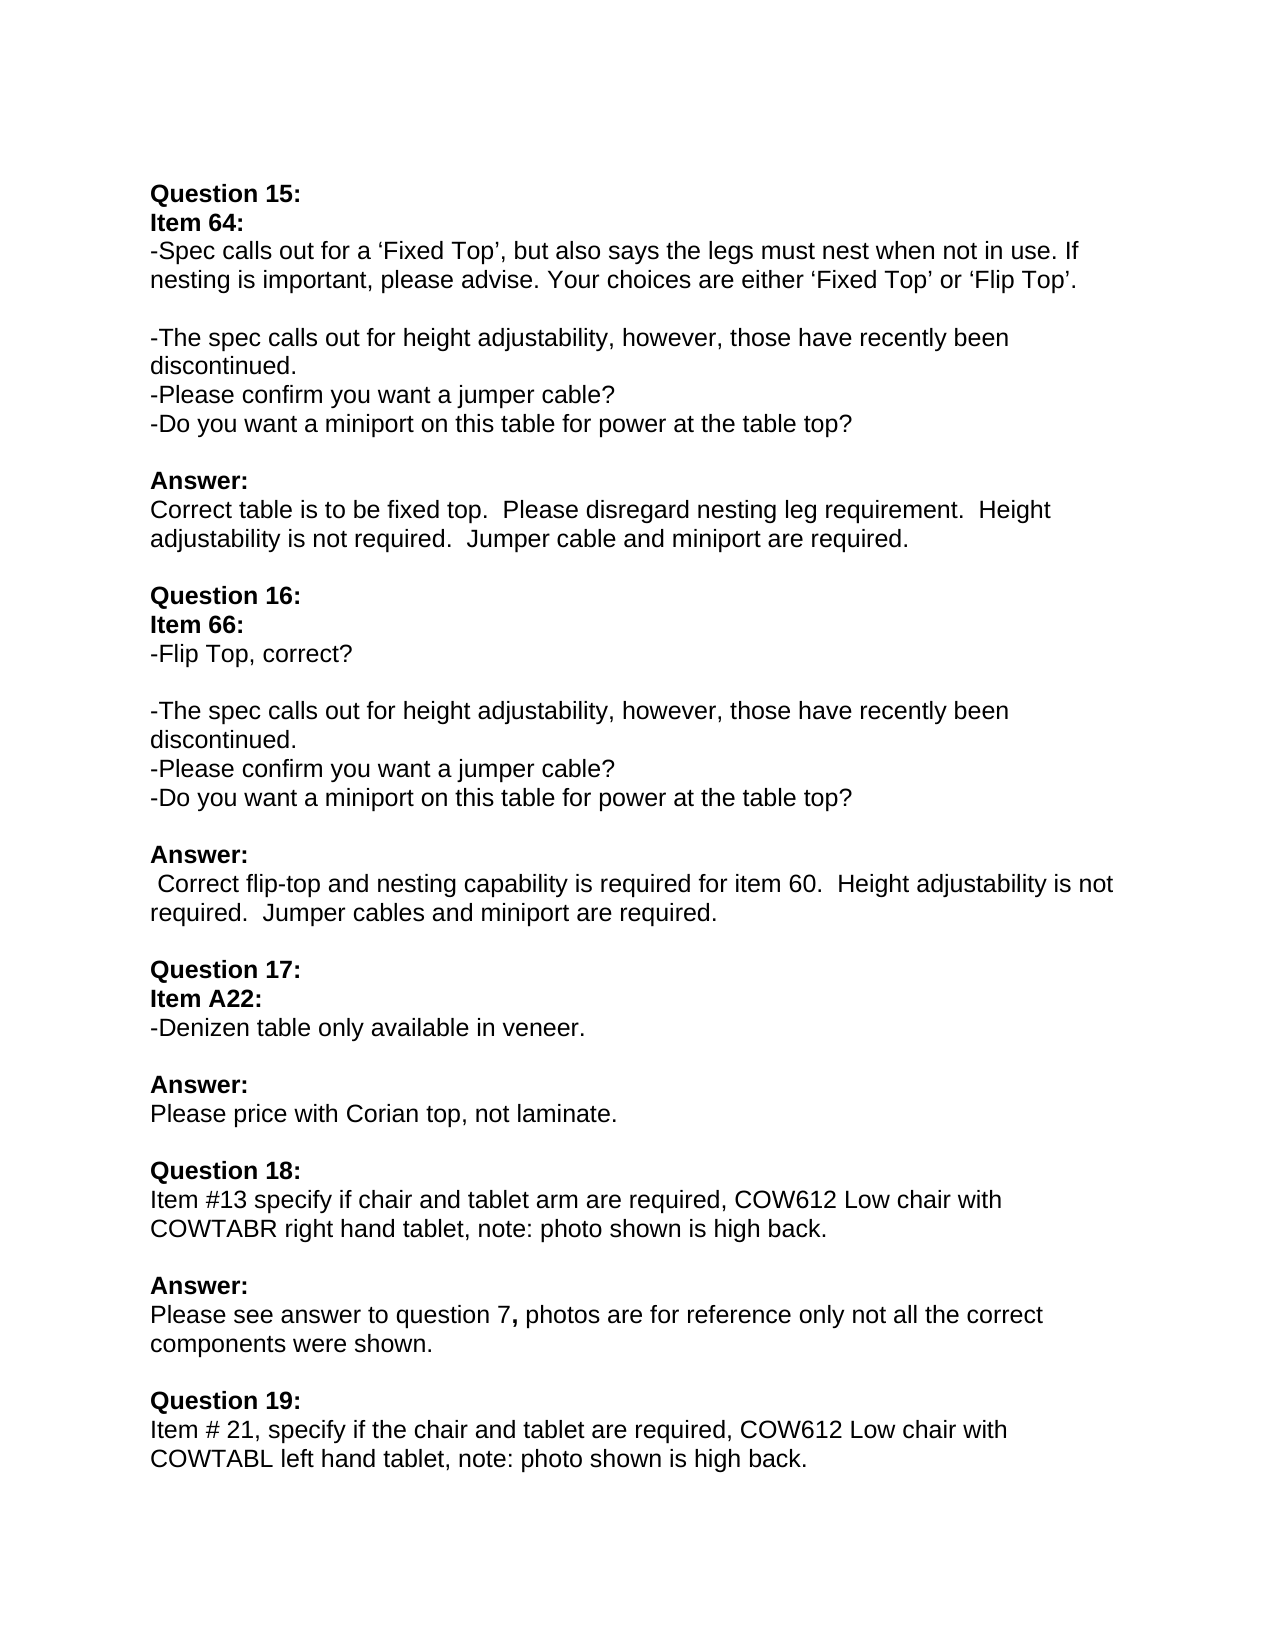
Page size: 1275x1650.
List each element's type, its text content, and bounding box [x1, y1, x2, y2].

text Item 66: [150, 610, 1125, 639]
text Question 17: [150, 955, 1125, 984]
text Please see answer to question 7, photos are for reference only not all the correct components were shown. [150, 1300, 1125, 1357]
text Item #13 specify if chair and tablet arm are required, COW612 Low chair with COWTABR right hand tablet, note: photo shown is high back. [150, 1185, 1125, 1242]
text -The spec calls out for height adjustability, however, those have recently been discontinued. [150, 696, 1125, 754]
text -Please confirm you want a jumper cable? [150, 754, 1125, 782]
text -Please confirm you want a jumper cable? [150, 380, 1125, 409]
text Answer: [150, 1070, 1125, 1099]
text Item 64: [150, 207, 1125, 236]
text Correct table is to be fixed top. Please disregard nesting leg requirement. Height adjustability is not required. Jumper cable and miniport are required. [150, 495, 1125, 552]
text -The spec calls out for height adjustability, however, those have recently been discontinued. [150, 322, 1125, 380]
text Correct flip-top and nesting capability is required for item 60. Height adjustability is not required. Jumper cables and miniport are required. [150, 869, 1125, 926]
text -Flip Top, correct? [150, 639, 1125, 667]
text Item # 21, specify if the chair and tablet are required, COW612 Low chair with COWTABL left hand tablet, note: photo shown is high back. [150, 1415, 1125, 1472]
text Answer: [150, 466, 1125, 495]
text Answer: [150, 840, 1125, 869]
text -Do you want a miniport on this table for power at the table top? [150, 409, 1125, 437]
text Question 18: [150, 1156, 1125, 1185]
text -Do you want a miniport on this table for power at the table top? [150, 782, 1125, 811]
text Item A22: [150, 984, 1125, 1012]
text Question 19: [150, 1386, 1125, 1415]
text Question 16: [150, 581, 1125, 610]
text Please price with Corian top, not laminate. [150, 1099, 1125, 1127]
text Question 15: [150, 179, 1125, 207]
text Answer: [150, 1271, 1125, 1300]
text -Denizen table only available in veneer. [150, 1012, 1125, 1041]
